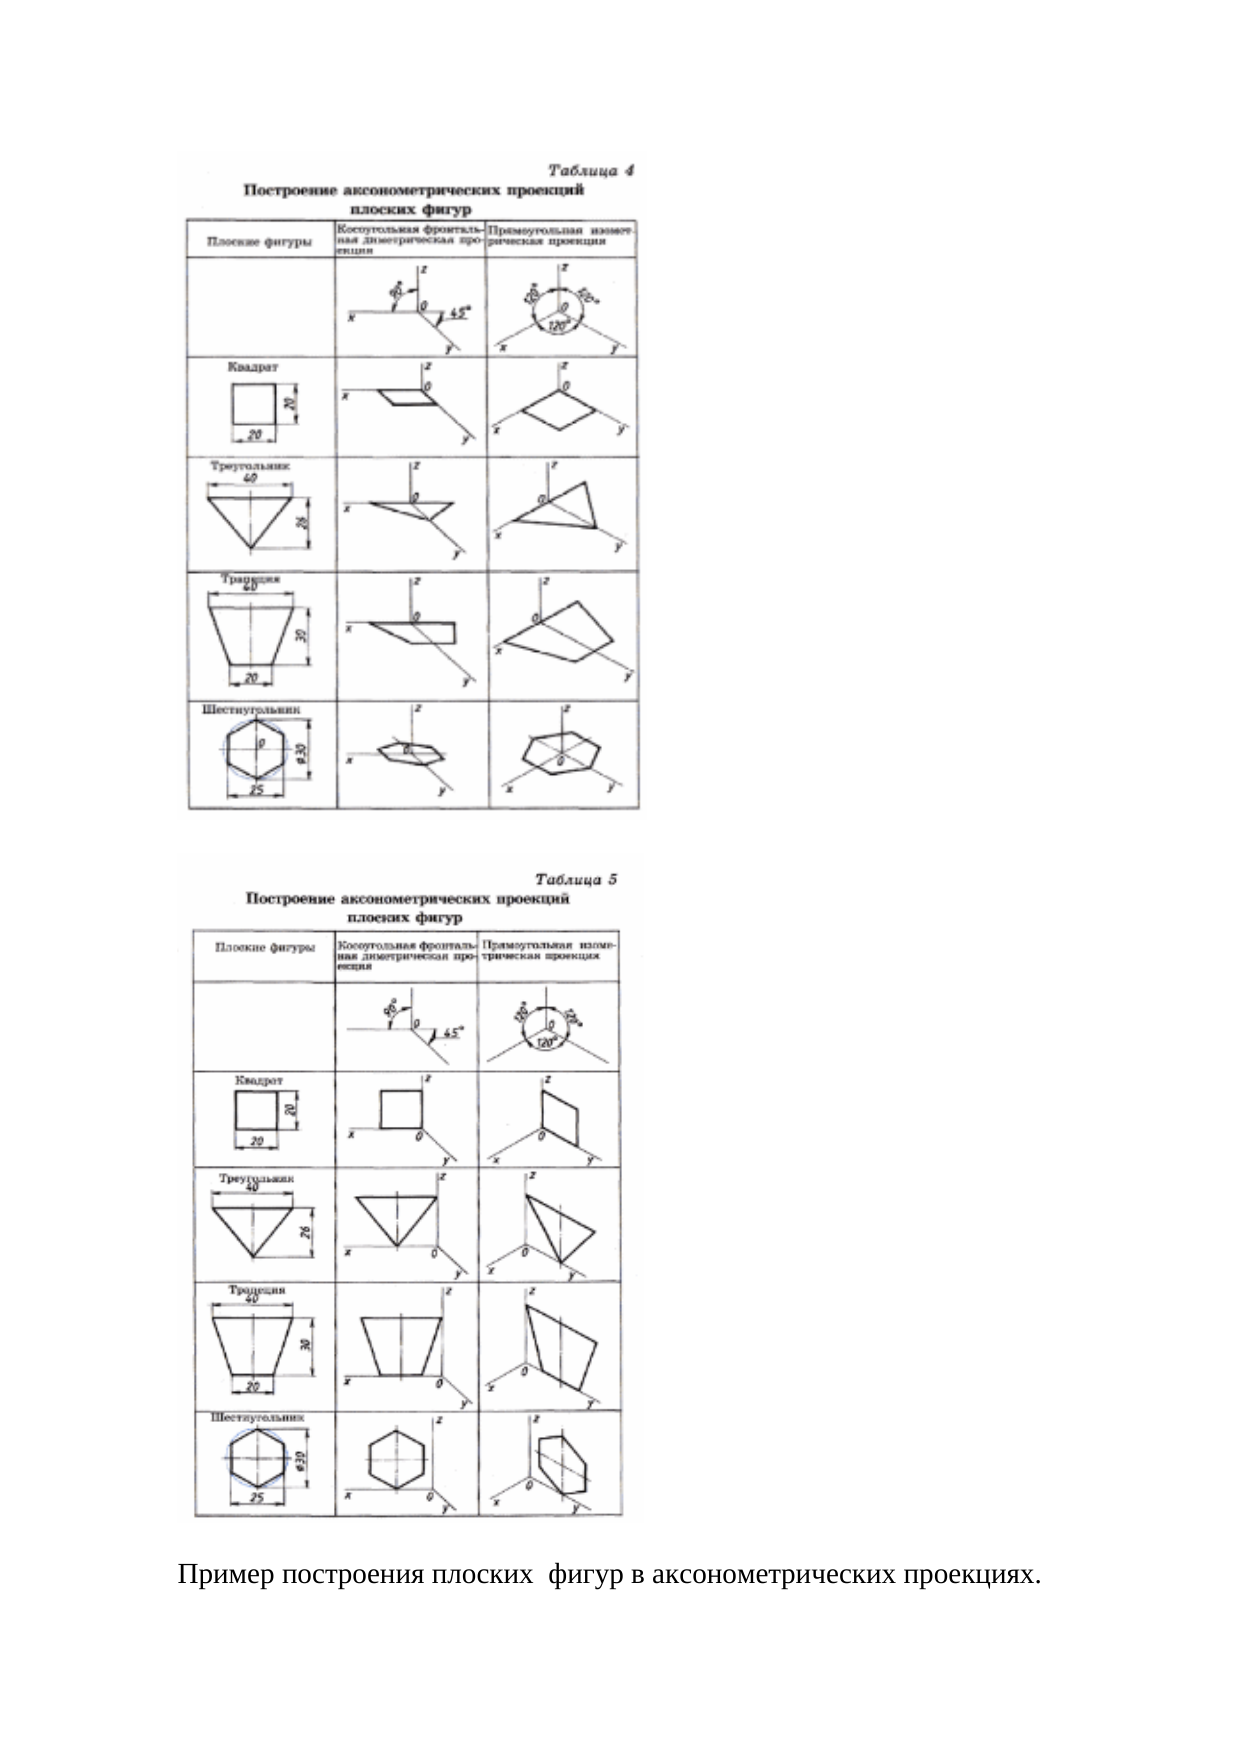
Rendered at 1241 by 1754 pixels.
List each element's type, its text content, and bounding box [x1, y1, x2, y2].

text Пример построения плоских фигур в аксонометрических проекциях. [177, 1556, 1152, 1589]
picture [177, 853, 645, 1523]
picture [177, 151, 648, 820]
